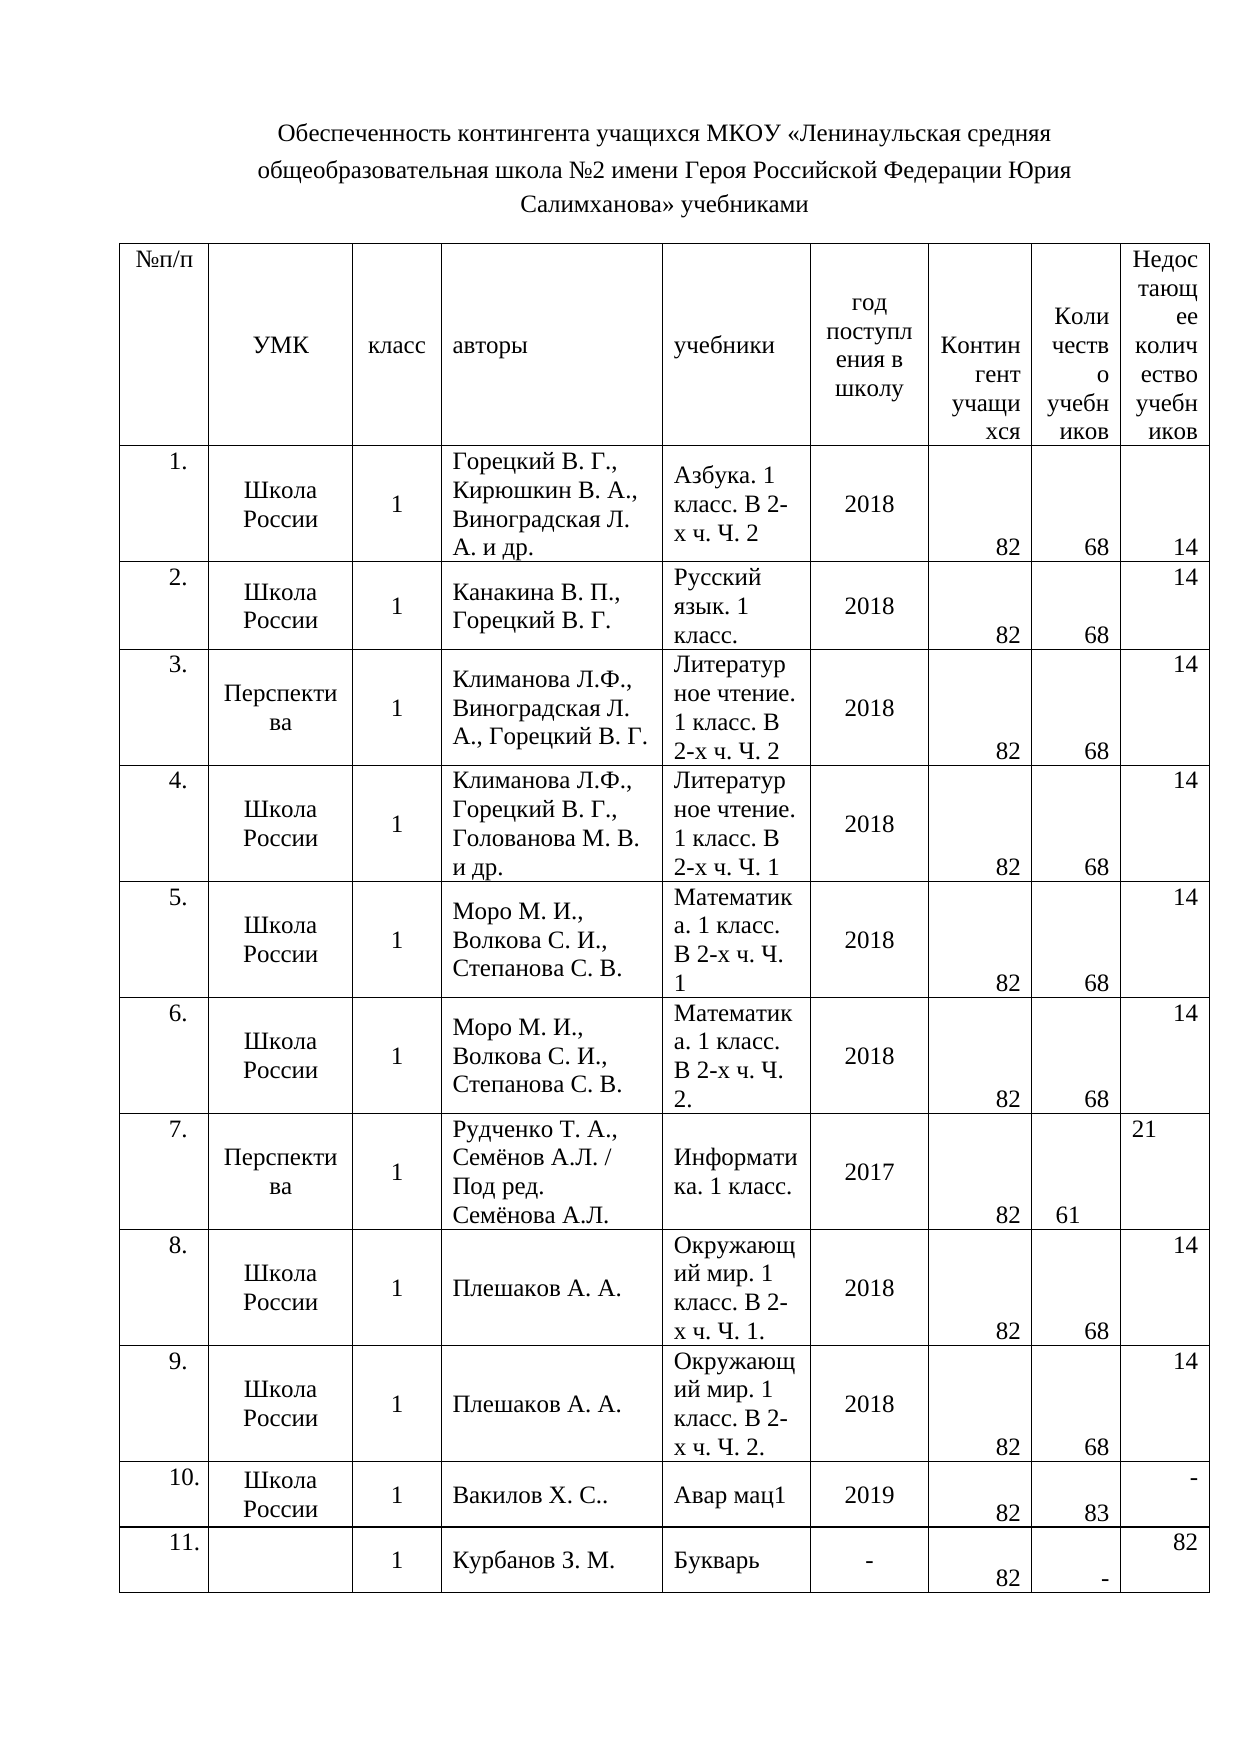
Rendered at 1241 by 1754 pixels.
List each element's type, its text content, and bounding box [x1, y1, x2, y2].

table_cell Вакилов Х. С.. [442, 1462, 662, 1526]
table_cell Азбука. 1 класс. В 2-х ч. Ч. 2 [663, 446, 810, 561]
table_header Количество учебников [1032, 244, 1120, 445]
table_cell [120, 1114, 208, 1229]
table_cell 14 [1121, 1230, 1209, 1345]
table_header Недостающее количество учебников [1121, 244, 1209, 445]
table_cell 1 [353, 1230, 441, 1345]
table_cell 82 [929, 1462, 1031, 1526]
table_cell [120, 882, 208, 997]
table_cell 2018 [811, 1230, 928, 1345]
table_cell [120, 766, 208, 881]
table_cell - [811, 1528, 928, 1592]
table_cell Моро М. И., Волкова С. И., Степанова С. В. [442, 998, 662, 1113]
table_cell [120, 650, 208, 764]
table_cell 2018 [811, 650, 928, 764]
table_cell Информатика. 1 класс. [663, 1114, 810, 1229]
table_cell Школа России [209, 1462, 352, 1526]
table_header учебники [663, 244, 810, 445]
table_cell Школа России [209, 766, 352, 881]
table_cell [120, 1230, 208, 1345]
table_cell Курбанов З. М. [442, 1528, 662, 1592]
table_cell Школа России [209, 998, 352, 1113]
table_cell Горецкий В. Г., Кирюшкин В. А., Виноградская Л. А. и др. [442, 446, 662, 561]
table_cell Русский язык. 1 класс. [663, 562, 810, 648]
table_cell 14 [1121, 882, 1209, 997]
table_cell Школа России [209, 446, 352, 561]
table_cell 83 [1032, 1462, 1120, 1526]
table_cell 1 [353, 1528, 441, 1592]
table_cell Климанова Л.Ф., Горецкий В. Г., Голованова М. В. и др. [442, 766, 662, 881]
table_cell Букварь [663, 1528, 810, 1592]
table_cell Канакина В. П., Горецкий В. Г. [442, 562, 662, 648]
table_cell 82 [929, 1346, 1031, 1461]
table_cell 68 [1032, 650, 1120, 764]
table_cell 14 [1121, 562, 1209, 648]
table_cell 1 [353, 446, 441, 561]
table_cell 1 [353, 650, 441, 764]
table_cell Перспектива [209, 650, 352, 764]
table_cell 82 [929, 998, 1031, 1113]
table_cell Перспектива [209, 1114, 352, 1229]
table_cell [120, 998, 208, 1113]
table_cell Математика. 1 класс. В 2-х ч. Ч. 2. [663, 998, 810, 1113]
table_cell [120, 446, 208, 561]
table_cell Моро М. И., Волкова С. И., Степанова С. В. [442, 882, 662, 997]
table_cell Окружающий мир. 1 класс. В 2-х ч. Ч. 2. [663, 1346, 810, 1461]
table_cell Школа России [209, 1230, 352, 1345]
table_header класс [353, 244, 441, 445]
table_cell 1 [353, 1462, 441, 1526]
text Обеспеченность контингента учащихся МКОУ «Ленинаульская средняя общеобразовательная школа №2 имени Героя Российской Федерации Юрия Салимханова» учебниками [177, 118, 1152, 218]
table_cell Рудченко Т. А., Семёнов А.Л. / Под ред. Семёнова А.Л. [442, 1114, 662, 1229]
table_cell Авар мац1 [663, 1462, 810, 1526]
table_cell 1 [353, 882, 441, 997]
table_cell 68 [1032, 562, 1120, 648]
table_cell 14 [1121, 998, 1209, 1113]
table_cell 82 [929, 446, 1031, 561]
table_cell Литературное чтение. 1 класс. В 2-х ч. Ч. 1 [663, 766, 810, 881]
table_cell Школа России [209, 562, 352, 648]
table_cell 82 [929, 1114, 1031, 1229]
table_cell 82 [929, 650, 1031, 764]
table_cell 2019 [811, 1462, 928, 1526]
table_cell 68 [1032, 1230, 1120, 1345]
table_cell Окружающий мир. 1 класс. В 2-х ч. Ч. 1. [663, 1230, 810, 1345]
table_cell 2018 [811, 446, 928, 561]
table_header Контингент учащихся [929, 244, 1031, 445]
table_cell Школа России [209, 882, 352, 997]
table_cell - [1121, 1462, 1209, 1526]
table_cell 2018 [811, 882, 928, 997]
table_cell 2017 [811, 1114, 928, 1229]
table_cell 14 [1121, 446, 1209, 561]
table_cell 68 [1032, 446, 1120, 561]
table_cell 14 [1121, 1346, 1209, 1461]
table_cell 21 [1121, 1114, 1209, 1229]
table_cell 1 [353, 998, 441, 1113]
table_cell 2018 [811, 562, 928, 648]
table_cell Литературное чтение. 1 класс. В 2-х ч. Ч. 2 [663, 650, 810, 764]
table_cell 82 [929, 1230, 1031, 1345]
table_cell 2018 [811, 1346, 928, 1461]
table_cell 1 [353, 1346, 441, 1461]
table_cell [120, 1528, 208, 1592]
table_cell 61 [1032, 1114, 1120, 1229]
table_cell Плешаков А. А. [442, 1230, 662, 1345]
table_cell Математика. 1 класс. В 2-х ч. Ч. 1 [663, 882, 810, 997]
table_cell 68 [1032, 1346, 1120, 1461]
table_cell 1 [353, 766, 441, 881]
table_header №п/п [120, 244, 208, 445]
table_cell Плешаков А. А. [442, 1346, 662, 1461]
table_cell - [1032, 1528, 1120, 1592]
table_cell 2018 [811, 998, 928, 1113]
table_cell 14 [1121, 766, 1209, 881]
table_cell [120, 1462, 208, 1526]
table_cell Климанова Л.Ф., Виноградская Л. А., Горецкий В. Г. [442, 650, 662, 764]
table_header год поступления в школу [811, 244, 928, 445]
table_cell 68 [1032, 882, 1120, 997]
table_cell 82 [929, 882, 1031, 997]
table_cell 1 [353, 1114, 441, 1229]
table_cell 82 [929, 562, 1031, 648]
table_cell 82 [929, 1528, 1031, 1592]
table_cell [120, 562, 208, 648]
table_cell [209, 1528, 352, 1592]
table_cell 14 [1121, 650, 1209, 764]
table_cell 1 [353, 562, 441, 648]
table_cell Школа России [209, 1346, 352, 1461]
table_cell [120, 1346, 208, 1461]
table_cell 68 [1032, 998, 1120, 1113]
table_cell 2018 [811, 766, 928, 881]
table_cell 82 [929, 766, 1031, 881]
table_cell 82 [1121, 1528, 1209, 1592]
table_cell 68 [1032, 766, 1120, 881]
table_header УМК [209, 244, 352, 445]
table_header авторы [442, 244, 662, 445]
